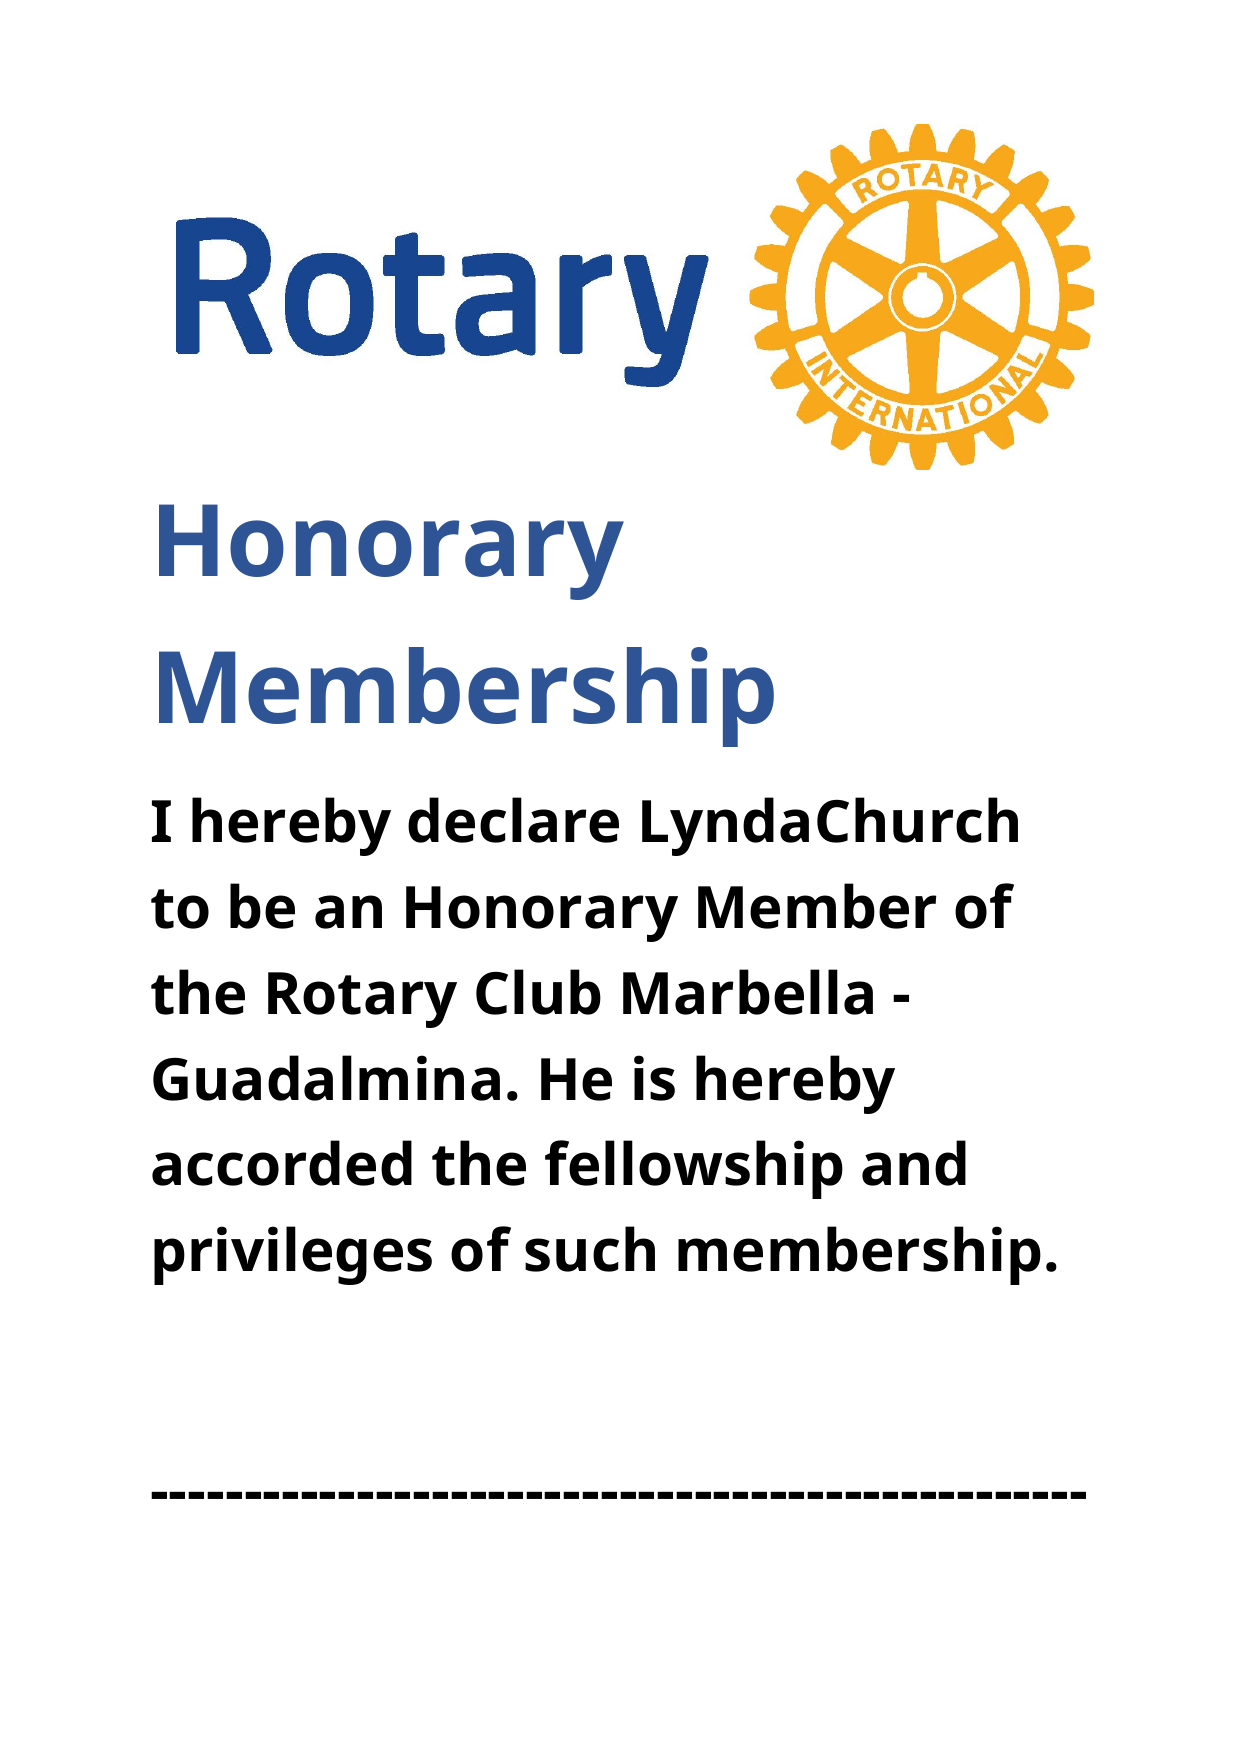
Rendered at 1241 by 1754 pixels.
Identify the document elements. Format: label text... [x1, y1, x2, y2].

picture [176, 124, 1095, 470]
text I hereby declare LyndaChurch to be an Honorary Member of the Rotary Club Marbella -Guadalmina. He is hereby accorded the fellowship and privileges of such membership. [150, 780, 1090, 1289]
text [150, 1414, 1090, 1528]
